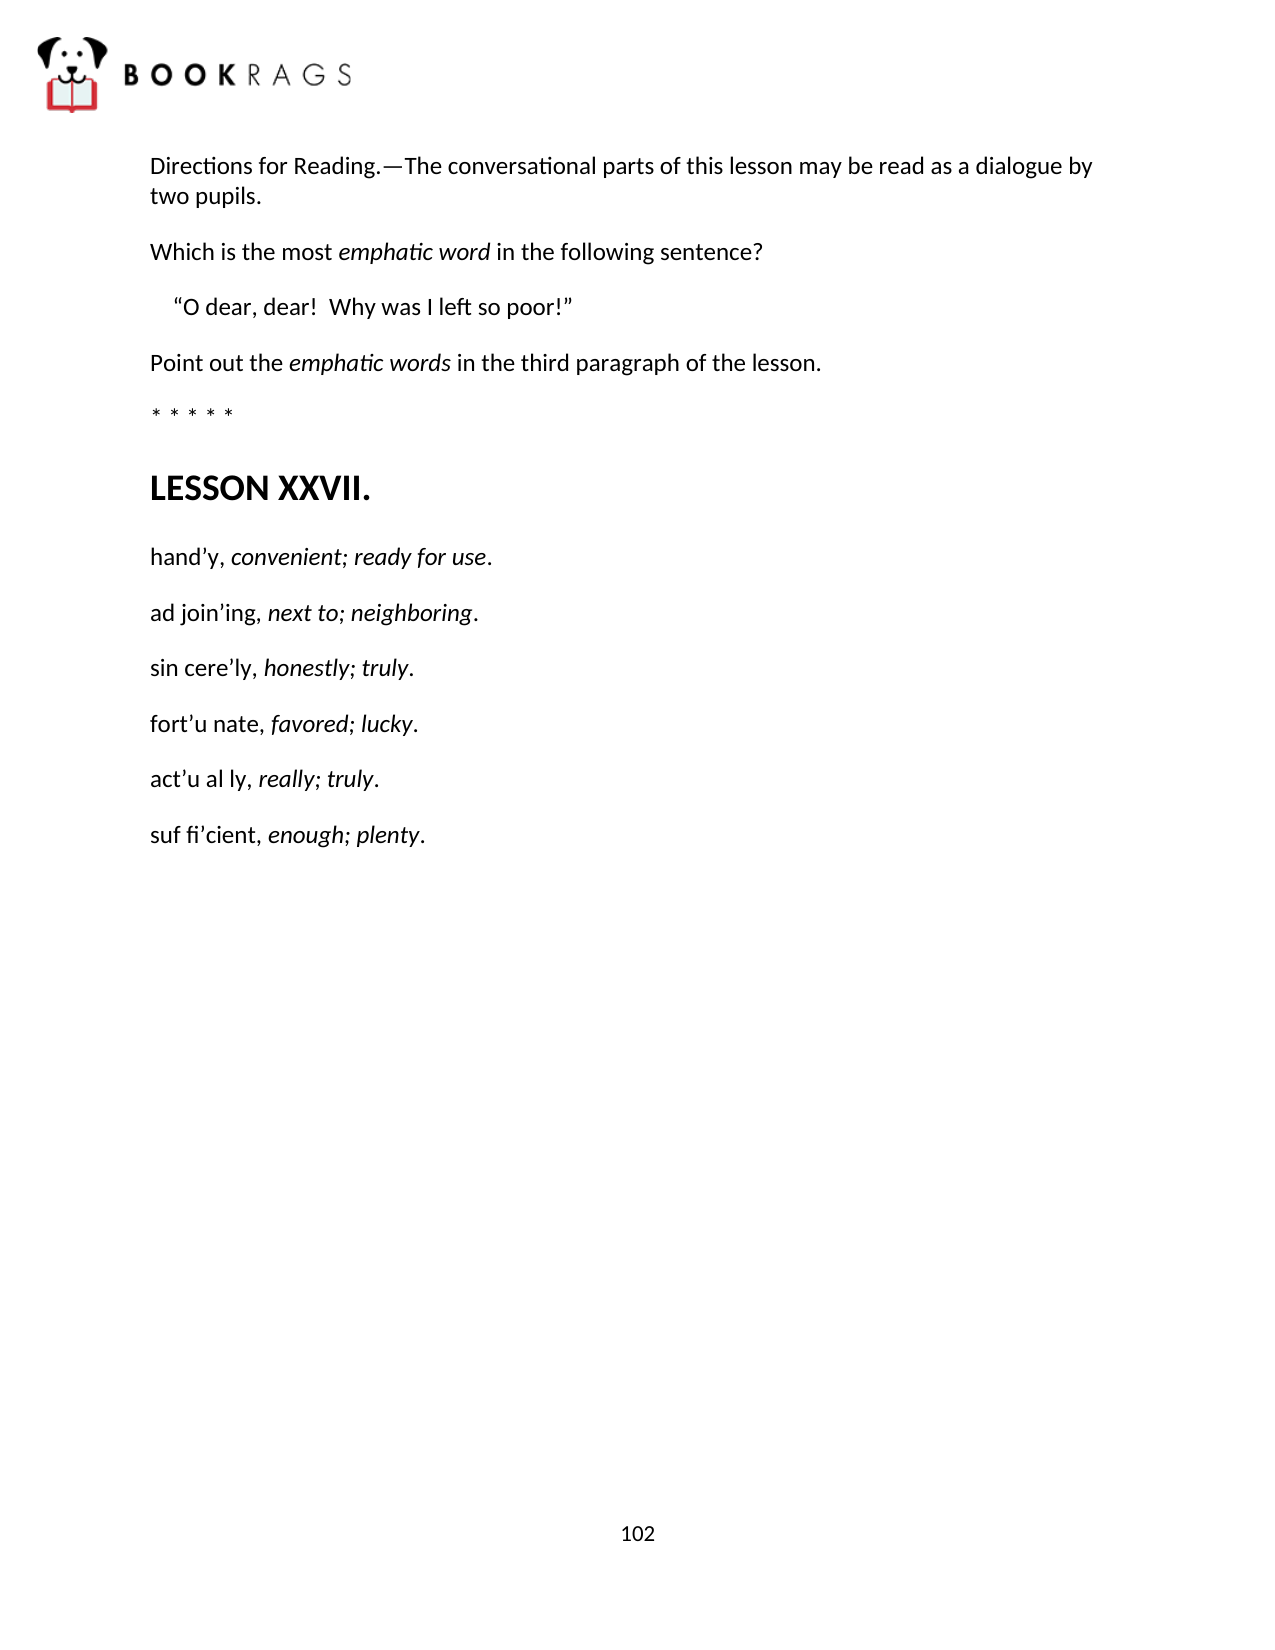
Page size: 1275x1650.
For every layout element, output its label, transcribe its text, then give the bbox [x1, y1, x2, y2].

text ad join’ing, next to; neighboring. [150, 597, 1125, 627]
picture [37, 37, 351, 113]
text hand’y, convenient; ready for use. [150, 541, 1125, 572]
text Which is the most emphatic word in the following sentence? [150, 236, 1125, 267]
text Point out the emphatic words in the third paragraph of the lesson. [150, 347, 1125, 378]
text * * * * * [150, 403, 1125, 433]
text suf fi’cient, enough; plenty. [150, 819, 1125, 849]
text “O dear, dear! Why was I left so poor!” [150, 292, 1125, 322]
text fort’u nate, favored; lucky. [150, 708, 1125, 738]
text LESSON XXVII. [150, 464, 1125, 510]
text Directions for Reading.—­The conversational parts of this lesson may be read as a dialogue by two pupils. [150, 150, 1125, 211]
text act’u al ly, really; truly. [150, 763, 1125, 794]
text sin cere’ly, honestly; truly. [150, 652, 1125, 683]
